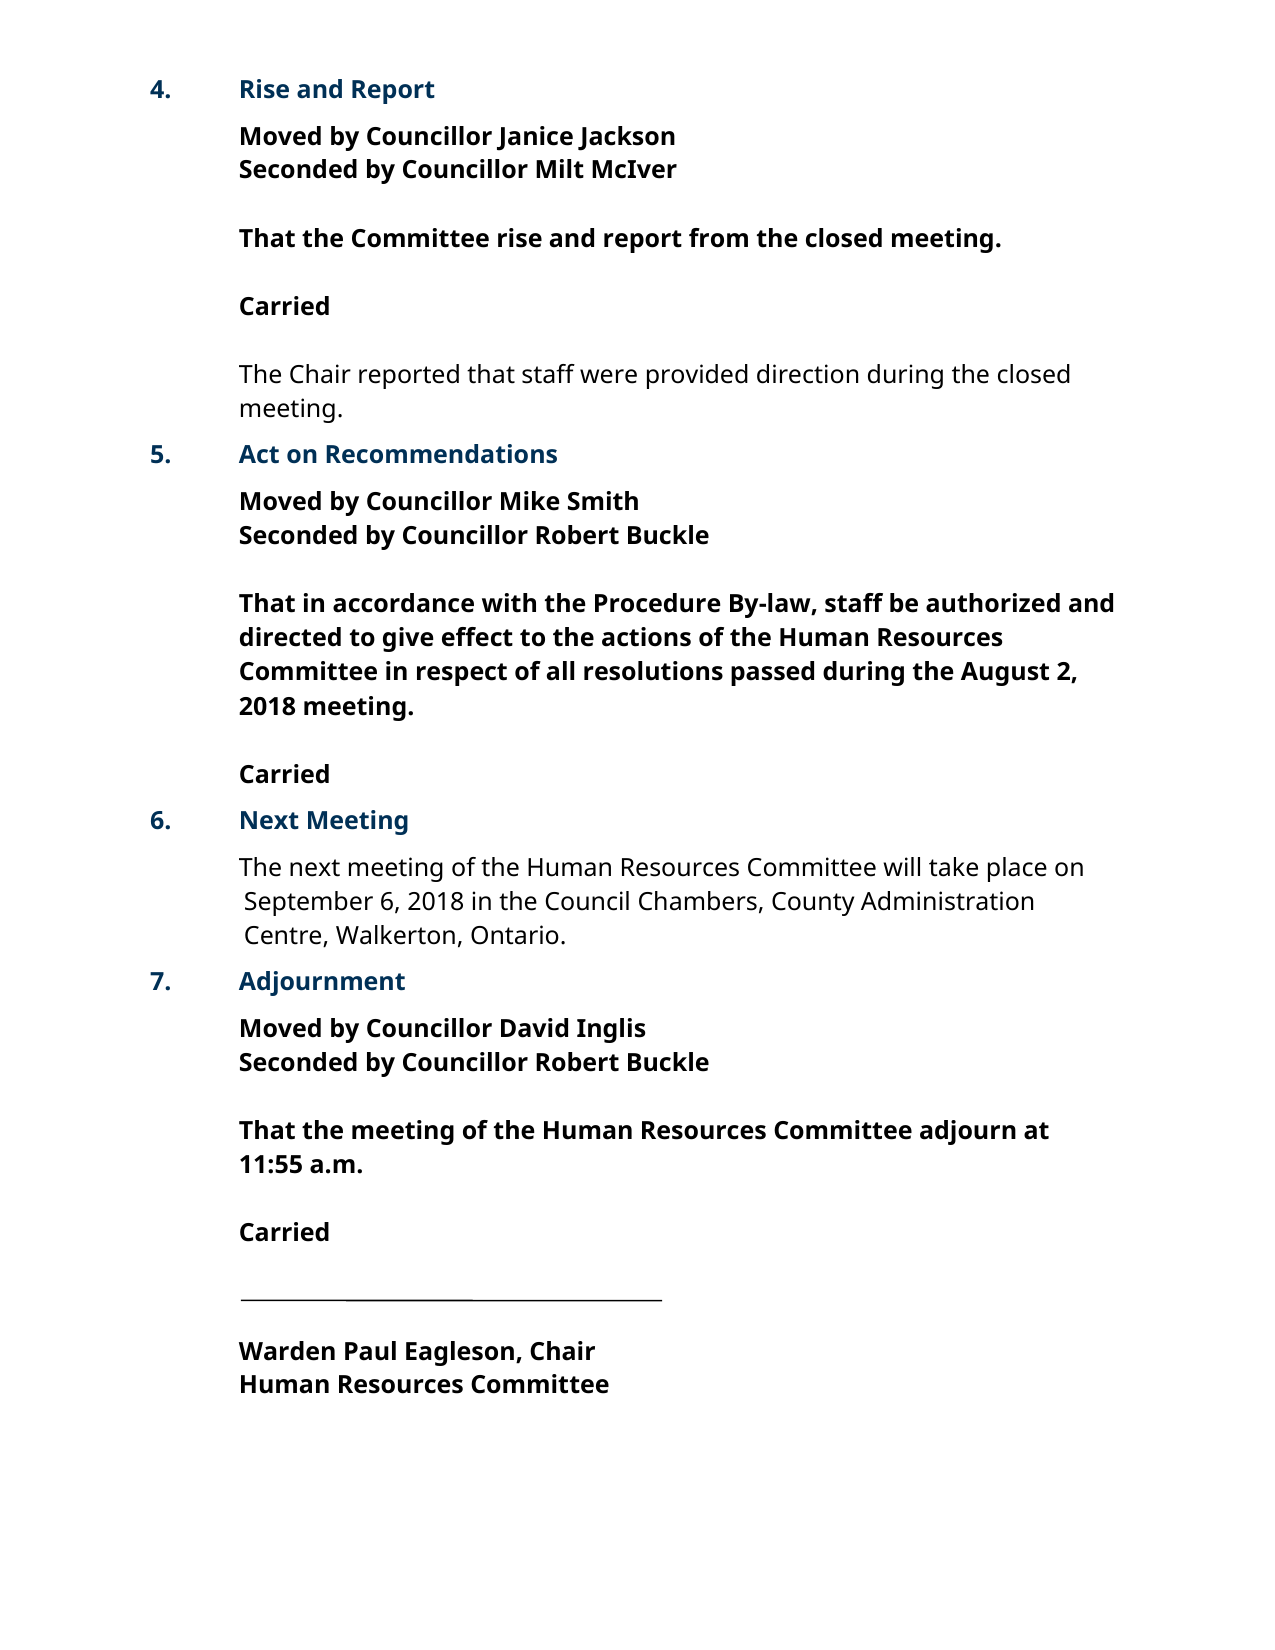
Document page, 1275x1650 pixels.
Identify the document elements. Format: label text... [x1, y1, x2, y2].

text Carried [239, 288, 1125, 322]
text The next meeting of the Human Resources Committee will take place on [238, 849, 1125, 883]
text That the Committee rise and report from the closed meeting. [239, 220, 1125, 254]
text Human Resources Committee [239, 1367, 1125, 1401]
text That in accordance with the Procedure By-law, staff be authorized and directed to give effect to the actions of the Human Resources Committee in respect of all resolutions passed during the August 2, 2018 meeting. [239, 586, 1125, 722]
text September 6, 2018 in the Council Chambers, County Administration Centre, Walkerton, Ontario. [244, 883, 1125, 952]
text The Chair reported that staff were provided direction during the closed meeting. [239, 357, 1125, 425]
subtitle Act on Recommendations [150, 437, 1125, 471]
text Carried [238, 1215, 1125, 1249]
subtitle Moved by Councillor David Inglis [239, 1011, 1125, 1045]
subtitle Next Meeting [150, 803, 1125, 837]
text 11:55 a.m. [239, 1147, 1125, 1181]
text That the meeting of the Human Resources Committee adjourn at [239, 1113, 1125, 1147]
text Seconded by Councillor Robert Buckle [239, 518, 1125, 552]
subtitle Seconded by Councillor Robert Buckle [239, 1045, 1125, 1079]
subtitle Moved by Councillor Janice Jackson [239, 118, 1125, 152]
subtitle Seconded by Councillor Milt McIver [239, 152, 1125, 186]
subtitle Rise and Report [150, 72, 1125, 106]
subtitle Adjournment [150, 964, 1125, 998]
subtitle Warden Paul Eagleson, Chair [239, 1333, 1125, 1367]
text Moved by Councillor Mike Smith [239, 484, 1125, 518]
text Carried [239, 756, 1125, 790]
